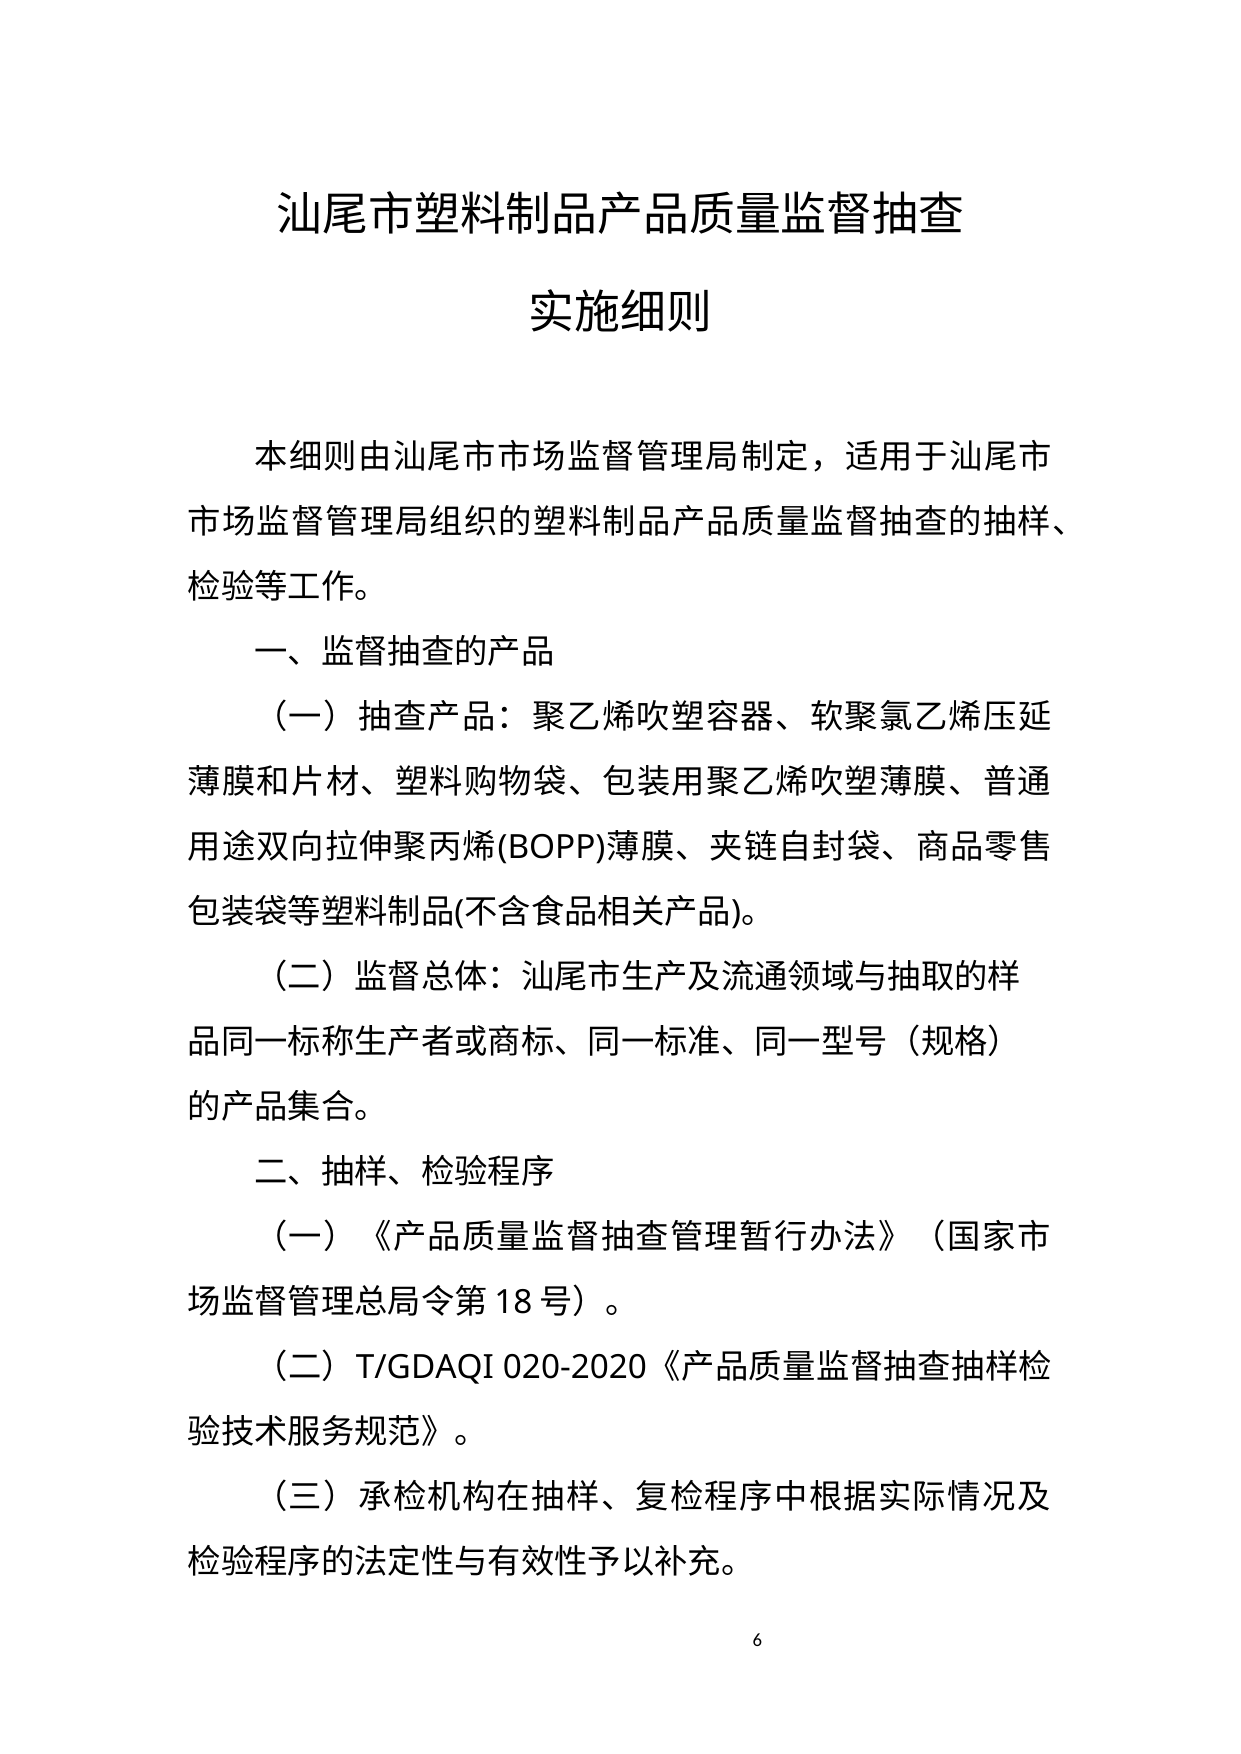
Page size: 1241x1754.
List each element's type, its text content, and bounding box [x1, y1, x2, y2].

text 二、抽样、检验程序 [187, 1137, 1053, 1202]
text 本细则由汕尾市市场监督管理局制定，适用于汕尾市市场监督管理局组织的塑料制品产品质量监督抽查的抽样、检验等工作。 [187, 422, 1053, 617]
text （二）T/GDAQI 020-2020《产品质量监督抽查抽样检验技术服务规范》。 [187, 1332, 1053, 1462]
text 实施细则 [187, 259, 1053, 357]
text （一）抽查产品：聚乙烯吹塑容器、软聚氯乙烯压延薄膜和片材、塑料购物袋、包装用聚乙烯吹塑薄膜、普通用途双向拉伸聚丙烯(BOPP)薄膜、夹链自封袋、商品零售包装袋等塑料制品(不含食品相关产品)。 [187, 682, 1053, 942]
list 一、监督抽查的产品 [187, 617, 1053, 682]
text （二）监督总体：汕尾市生产及流通领域与抽取的样品同一标称生产者或商标、同一标准、同一型号（规格）的产品集合。 [187, 942, 1053, 1137]
text （一）《产品质量监督抽查管理暂行办法》（国家市场监督管理总局令第18号）。 [187, 1202, 1053, 1332]
text 汕尾市塑料制品产品质量监督抽查 [187, 162, 1053, 259]
text （三）承检机构在抽样、复检程序中根据实际情况及检验程序的法定性与有效性予以补充。 [187, 1462, 1053, 1592]
